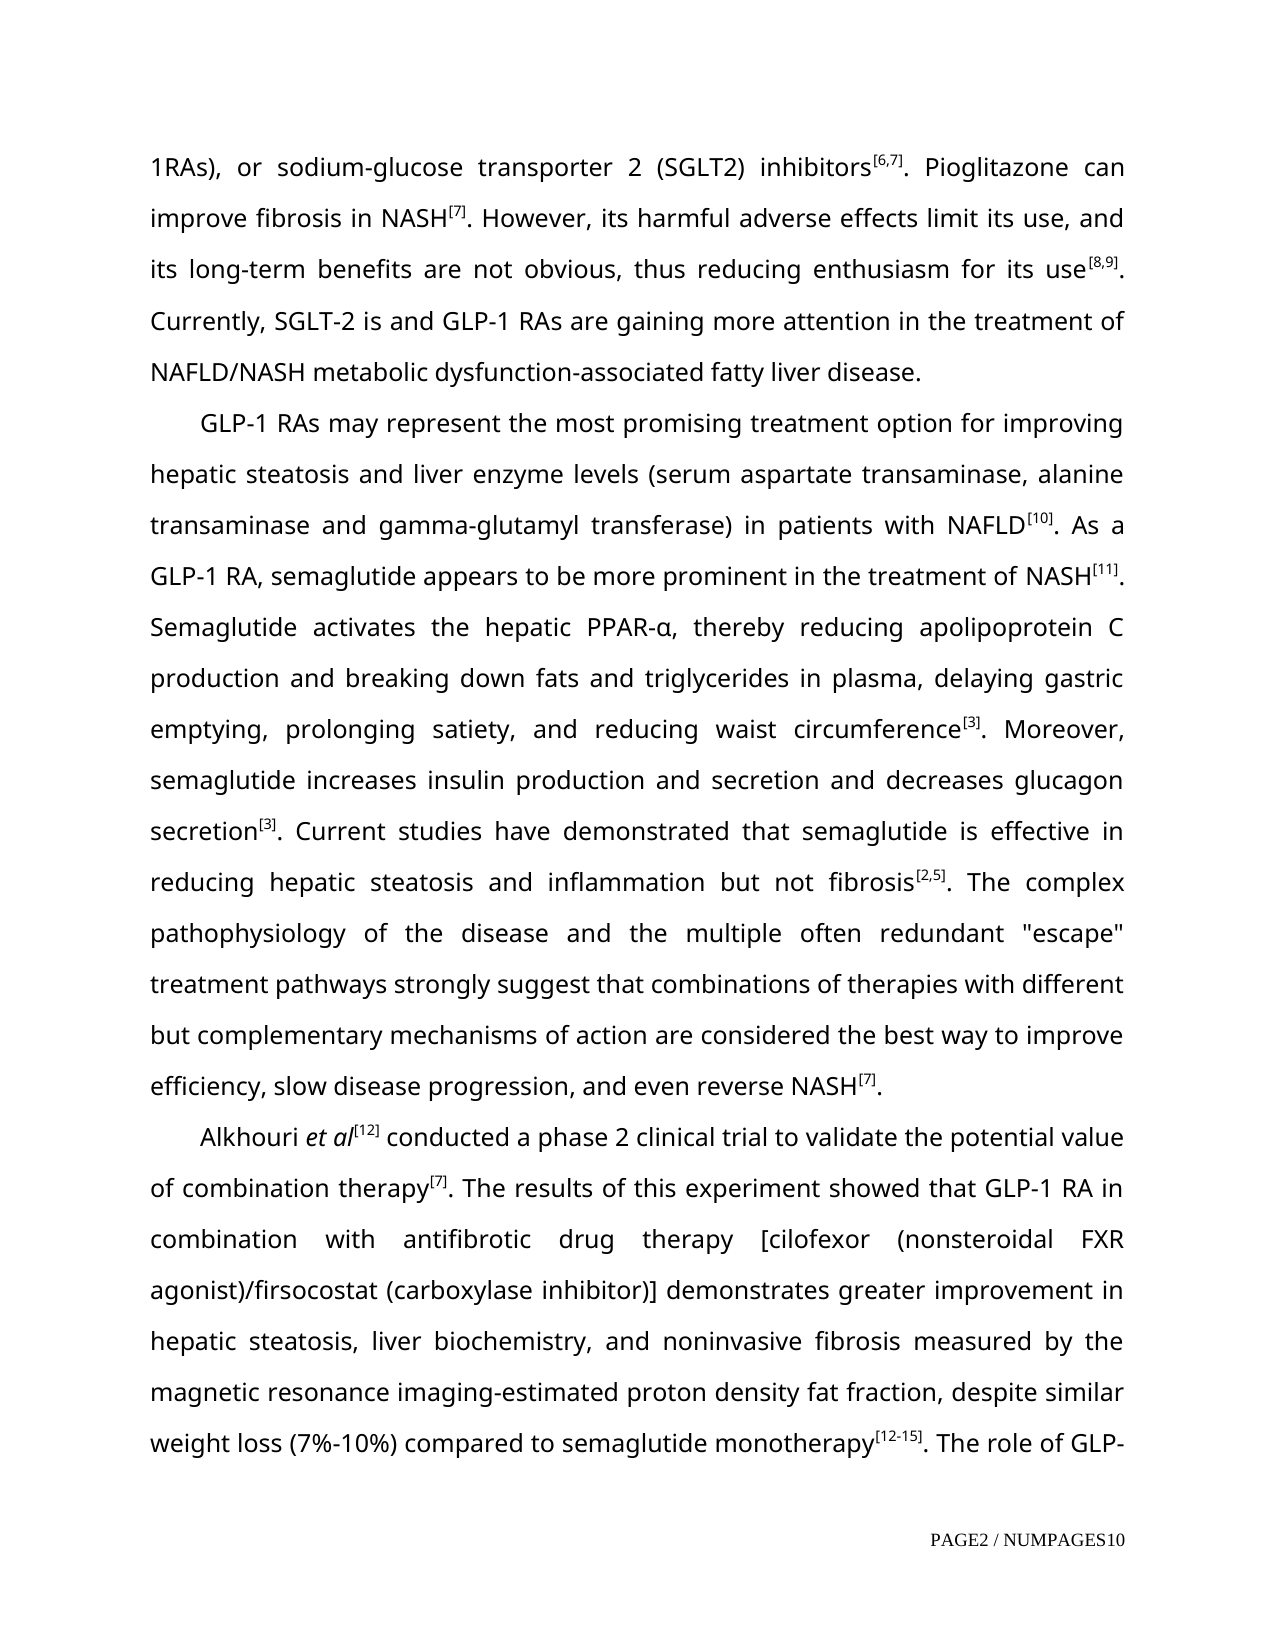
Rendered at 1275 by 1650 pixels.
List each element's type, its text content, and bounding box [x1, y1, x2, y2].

text GLP-1 RAs may represent the most promising treatment option for improving hepatic steatosis and liver enzyme levels (serum aspartate transaminase, alanine transaminase and gamma-glutamyl transferase) in patients with NAFLD[10]. As a GLP-1 RA, semaglutide appears to be more prominent in the treatment of NASH[11]. Semaglutide activates the hepatic PPAR-α, thereby reducing apolipoprotein C production and breaking down fats and triglycerides in plasma, delaying gastric emptying, prolonging satiety, and reducing waist circumference[3]. Moreover, semaglutide increases insulin production and secretion and decreases glucagon secretion[3]. Current studies have demonstrated that semaglutide is effective in reducing hepatic steatosis and inflammation but not fibrosis[2,5]. The complex pathophysiology of the disease and the multiple often redundant "escape" treatment pathways strongly suggest that combinations of therapies with different but complementary mechanisms of action are considered the best way to improve efficiency, slow disease progression, and even reverse NASH[7]. [150, 405, 1125, 1103]
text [150, 150, 1125, 388]
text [150, 1120, 1125, 1460]
